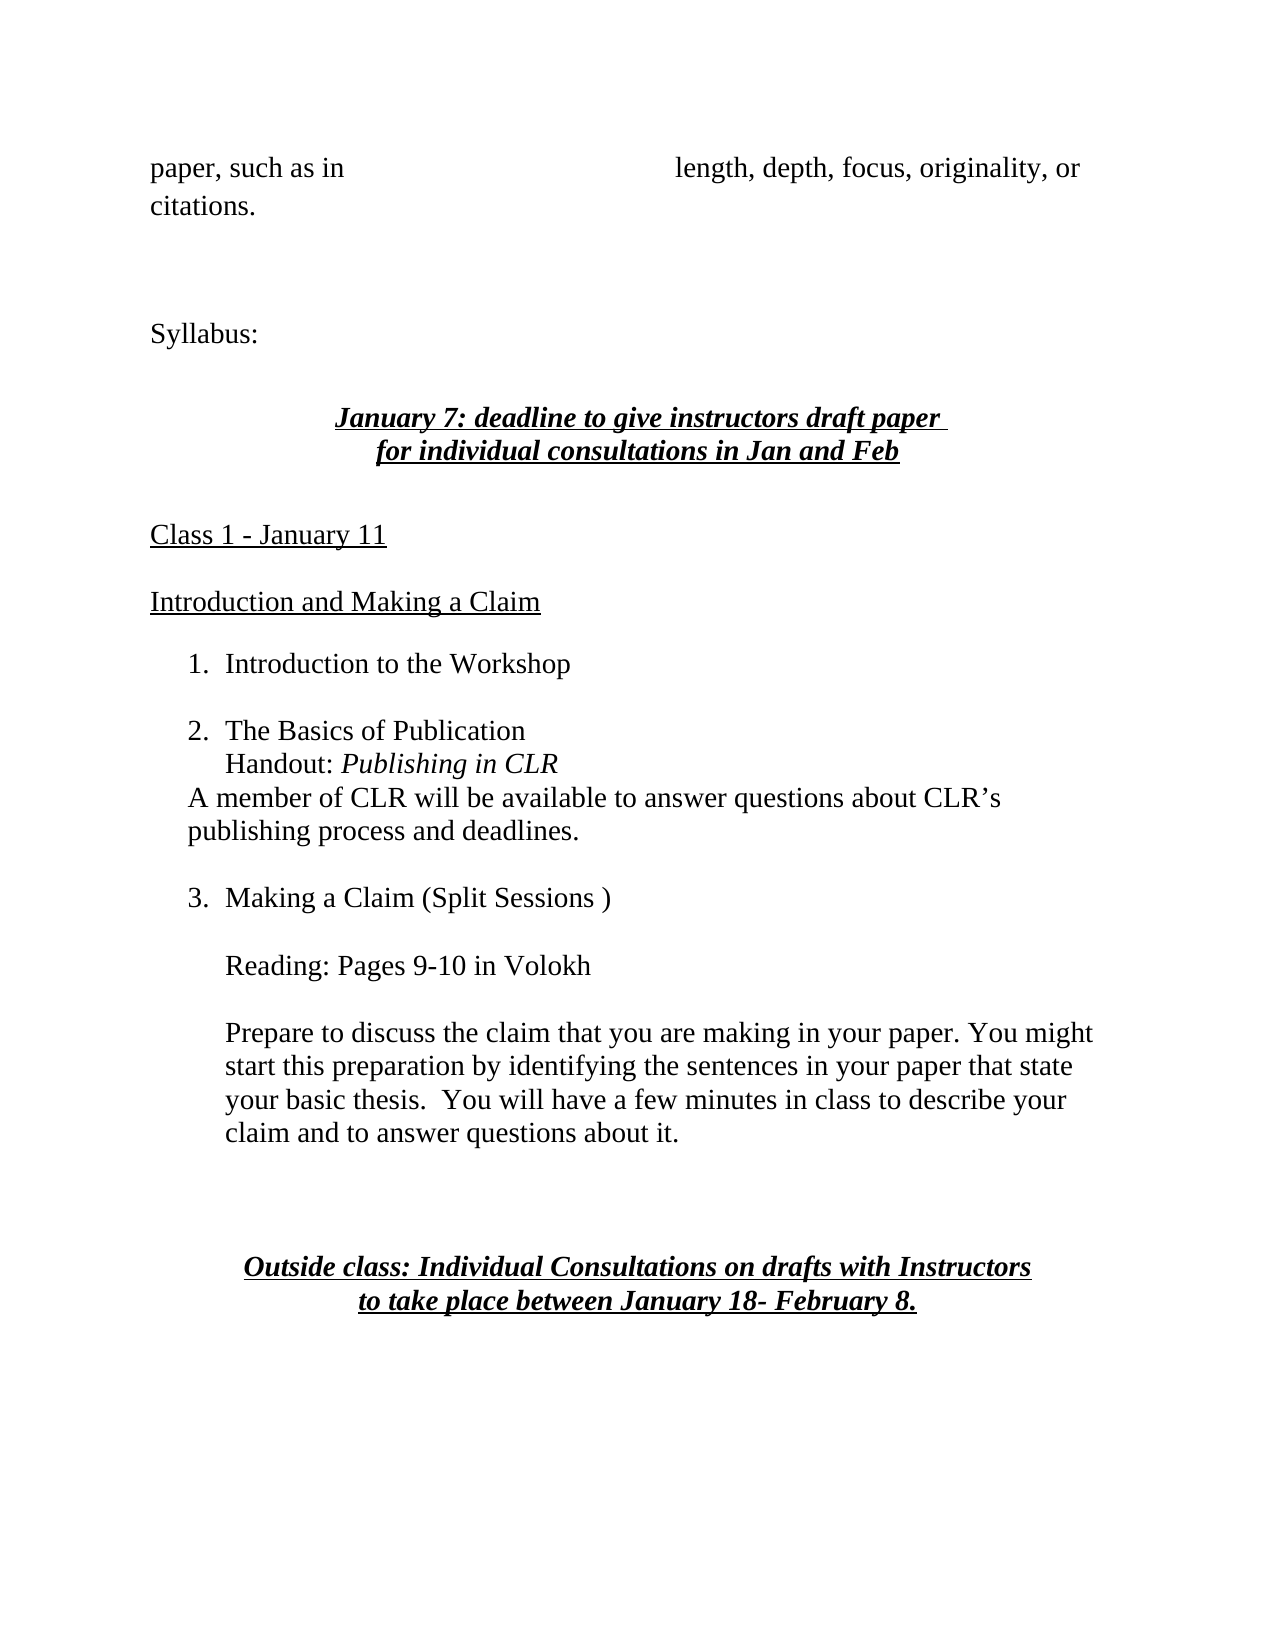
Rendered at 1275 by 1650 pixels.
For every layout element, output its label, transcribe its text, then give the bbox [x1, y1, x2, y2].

text for individual consultations in Jan and Feb [150, 433, 1125, 467]
list The Basics of Publication [187, 713, 1125, 746]
text to take place between January 18- February 8. [150, 1283, 1125, 1317]
list Introduction to the Workshop [187, 646, 1125, 679]
text Class 1 - January 11 [150, 517, 1125, 551]
text January 7: deadline to give instructors draft paper [150, 400, 1125, 433]
text Syllabus: [150, 266, 1125, 349]
text Outside class: Individual Consultations on drafts with Instructors [150, 1249, 1125, 1283]
text 3. Making a Claim (Split Sessions ) [187, 881, 1125, 914]
text Prepare to discuss the claim that you are making in your paper. You might start this preparation by identifying the sentences in your paper that state your basic thesis. You will have a few minutes in class to describe your claim and to answer questions about it. [225, 1015, 1125, 1149]
text Reading: Pages 9-10 in Volokh [225, 948, 1125, 981]
text A member of CLR will be available to answer questions about CLR’s publishing process and deadlines. [187, 780, 1125, 847]
text Handout: Publishing in CLR [187, 746, 1125, 780]
text Introduction and Making a Claim [150, 584, 1125, 618]
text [150, 150, 1125, 222]
